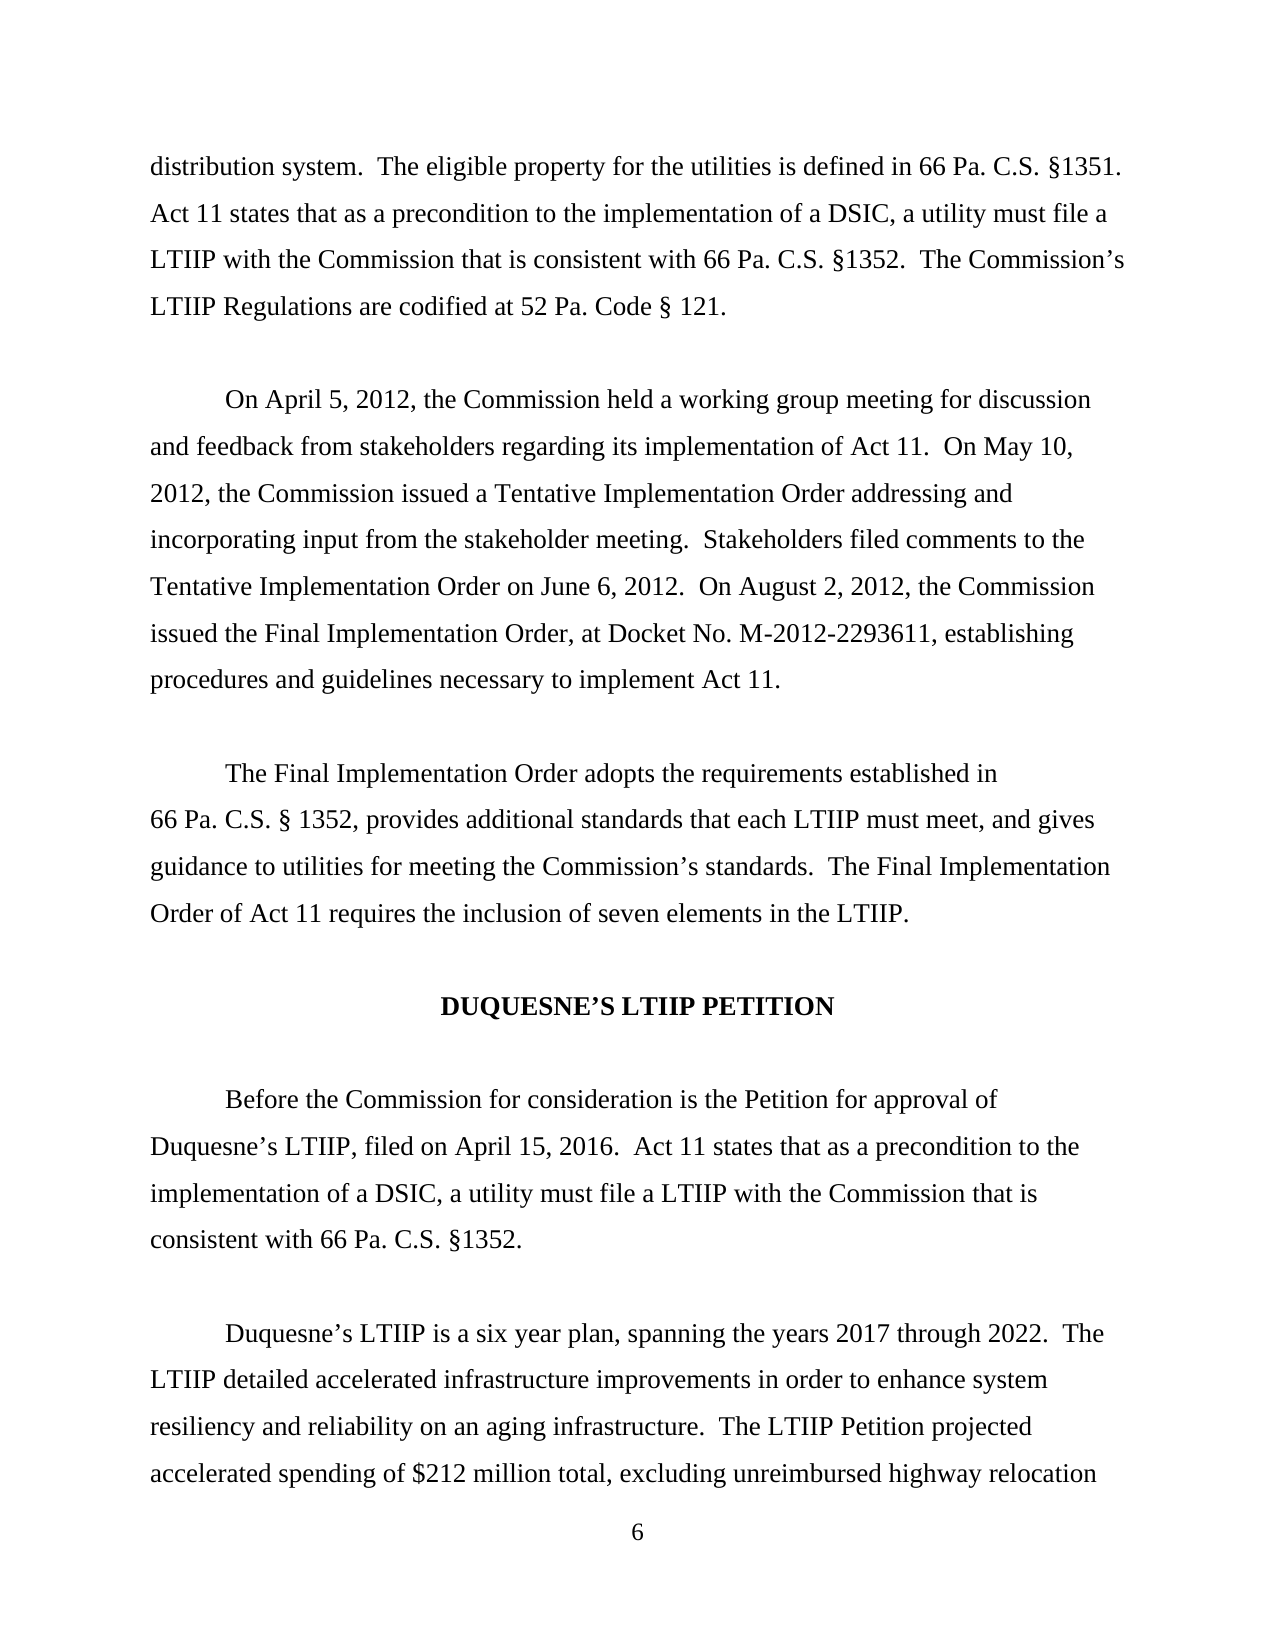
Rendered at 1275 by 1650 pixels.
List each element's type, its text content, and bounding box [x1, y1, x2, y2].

text DUQUESNE’S LTIIP PETITION [150, 990, 1125, 1021]
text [150, 1317, 1125, 1488]
text On April 5, 2012, the Commission held a working group meeting for discussion and feedback from stakeholders regarding its implementation of Act 11. On May 10, 2012, the Commission issued a Tentative Implementation Order addressing and incorporating input from the stakeholder meeting. Stakeholders filed comments to the Tentative Implementation Order on June 6, 2012. On August 2, 2012, the Commission issued the Final Implementation Order, at Docket No. M-2012-2293611, establishing procedures and guidelines necessary to implement Act 11. [150, 383, 1125, 694]
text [150, 150, 1125, 321]
text Before the Commission for consideration is the Petition for approval of Duquesne’s LTIIP, filed on April 15, 2016. Act 11 states that as a precondition to the implementation of a DSIC, a utility must file a LTIIP with the Commission that is consistent with 66 Pa. C.S. §1352. [150, 1083, 1125, 1254]
text The Final Implementation Order adopts the requirements established in 66 Pa. C.S. § 1352, provides additional standards that each LTIIP must meet, and gives guidance to utilities for meeting the Commission’s standards. The Final Implementation Order of Act 11 requires the inclusion of seven elements in the LTIIP. [150, 757, 1125, 928]
